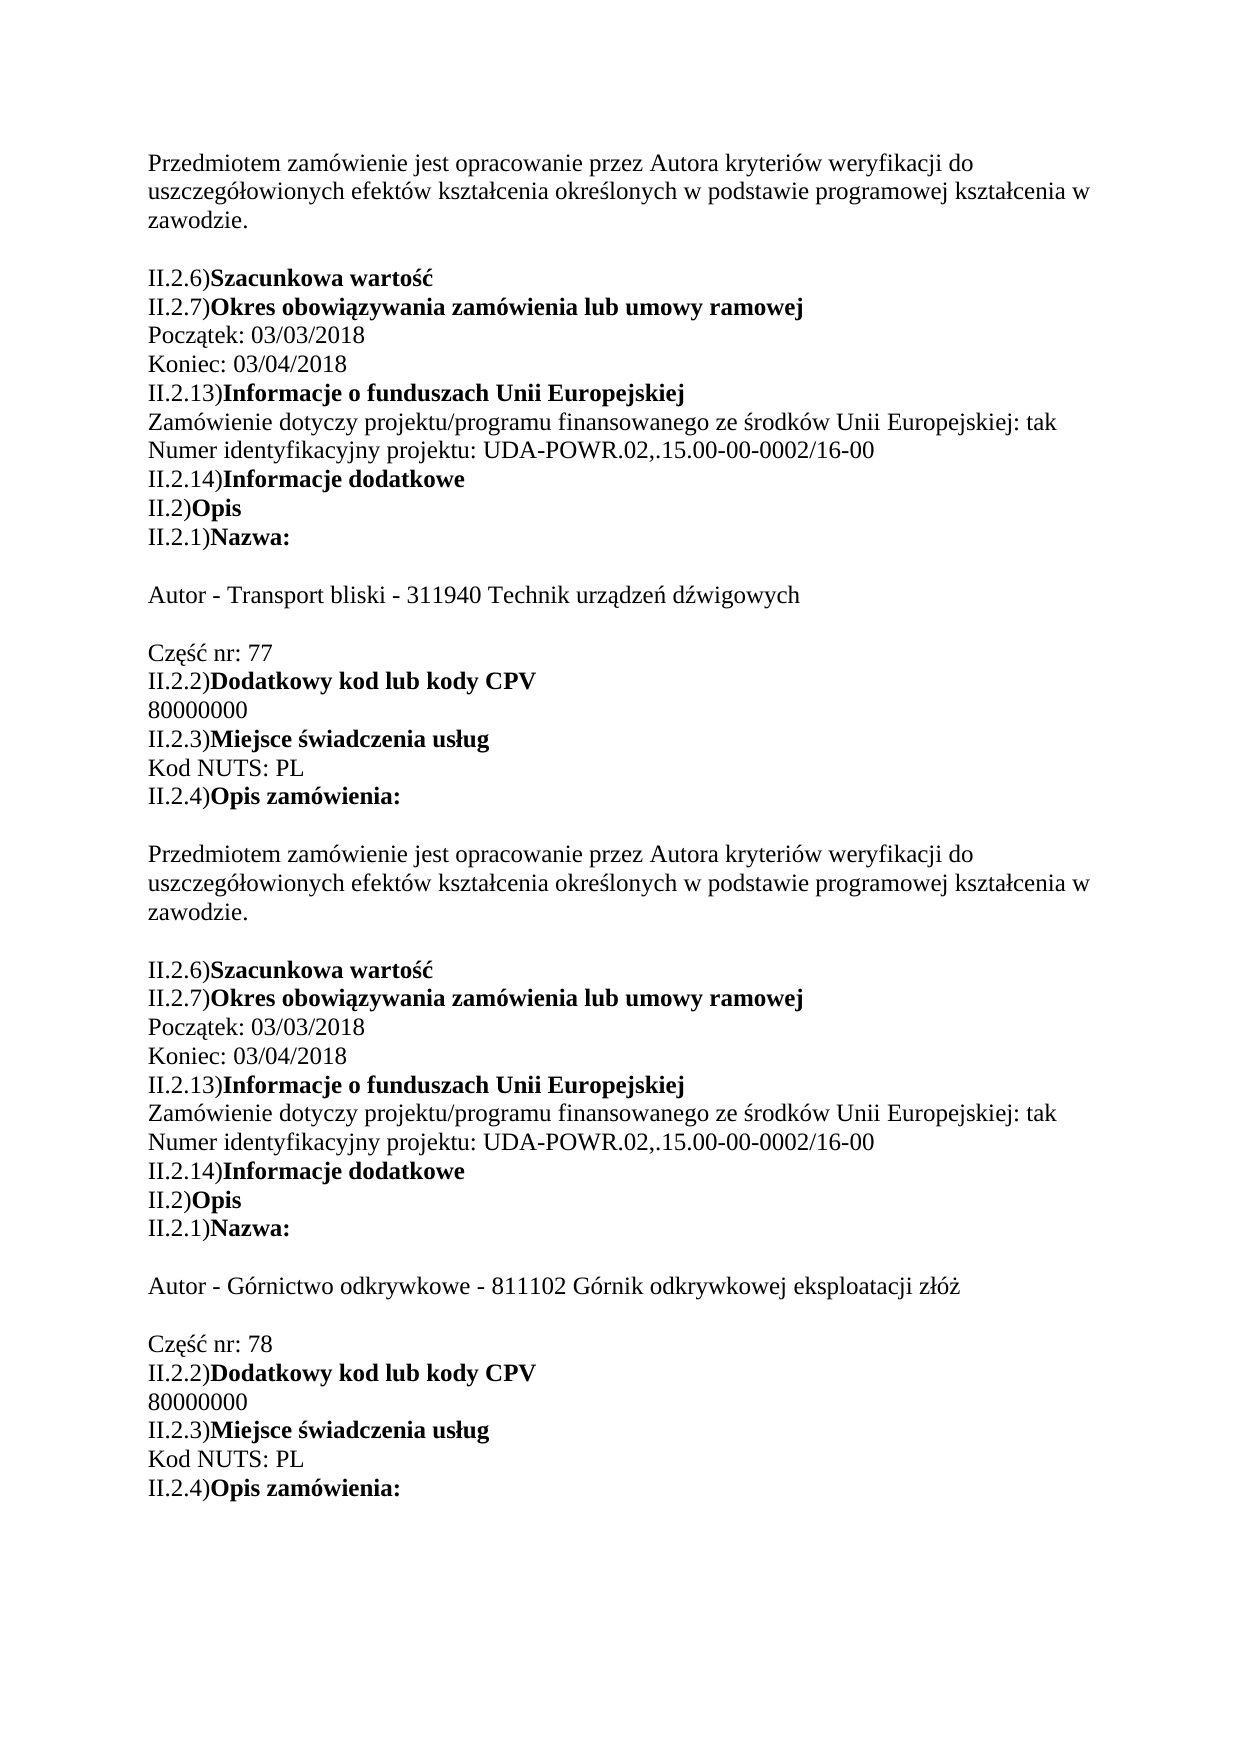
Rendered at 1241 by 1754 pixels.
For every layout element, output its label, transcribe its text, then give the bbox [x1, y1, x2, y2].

text II.2)Opis [148, 1185, 1093, 1213]
text II.2.7)Okres obowiązywania zamówienia lub umowy ramowej [148, 292, 1093, 321]
text II.2)Opis [148, 493, 1093, 522]
text II.2.7)Okres obowiązywania zamówienia lub umowy ramowej [148, 983, 1093, 1012]
text Zamówienie dotyczy projektu/programu finansowanego ze środków Unii Europejskiej: tak [148, 407, 1093, 436]
text II.2.6)Szacunkowa wartość [148, 955, 1093, 983]
text II.2.2)Dodatkowy kod lub kody CPV [148, 666, 1093, 695]
text Autor - Górnictwo odkrywkowe - 811102 Górnik odkrywkowej eksploatacji złóż [148, 1271, 1093, 1300]
text Część nr: 78 [148, 1329, 1093, 1358]
text Początek: 03/03/2018 [148, 321, 1093, 349]
text II.2.3)Miejsce świadczenia usług [148, 724, 1093, 753]
text II.2.1)Nazwa: [148, 522, 1093, 551]
text Część nr: 77 [148, 638, 1093, 666]
text 80000000 [148, 695, 1093, 724]
text II.2.14)Informacje dodatkowe [148, 1156, 1093, 1185]
text Zamówienie dotyczy projektu/programu finansowanego ze środków Unii Europejskiej: tak [148, 1098, 1093, 1127]
text Przedmiotem zamówienie jest opracowanie przez Autora kryteriów weryfikacji do uszczegółowionych efektów kształcenia określonych w podstawie programowej kształcenia w zawodzie. [148, 839, 1093, 926]
text 80000000 [148, 1387, 1093, 1416]
text II.2.3)Miejsce świadczenia usług [148, 1416, 1093, 1444]
text II.2.6)Szacunkowa wartość [148, 263, 1093, 292]
text Numer identyfikacyjny projektu: UDA-POWR.02,.15.00-00-0002/16-00 [148, 1127, 1093, 1156]
text Koniec: 03/04/2018 [148, 349, 1093, 378]
text Autor - Transport bliski - 311940 Technik urządzeń dźwigowych [148, 580, 1093, 608]
text Początek: 03/03/2018 [148, 1012, 1093, 1041]
text Koniec: 03/04/2018 [148, 1041, 1093, 1070]
text II.2.14)Informacje dodatkowe [148, 464, 1093, 493]
text II.2.4)Opis zamówienia: [148, 1473, 1093, 1502]
text Przedmiotem zamówienie jest opracowanie przez Autora kryteriów weryfikacji do uszczegółowionych efektów kształcenia określonych w podstawie programowej kształcenia w zawodzie. [148, 148, 1093, 234]
text II.2.13)Informacje o funduszach Unii Europejskiej [148, 378, 1093, 407]
text Kod NUTS: PL [148, 1444, 1093, 1473]
text Numer identyfikacyjny projektu: UDA-POWR.02,.15.00-00-0002/16-00 [148, 436, 1093, 464]
text II.2.1)Nazwa: [148, 1213, 1093, 1242]
text II.2.4)Opis zamówienia: [148, 781, 1093, 810]
text II.2.13)Informacje o funduszach Unii Europejskiej [148, 1070, 1093, 1098]
text Kod NUTS: PL [148, 753, 1093, 781]
text II.2.2)Dodatkowy kod lub kody CPV [148, 1358, 1093, 1387]
